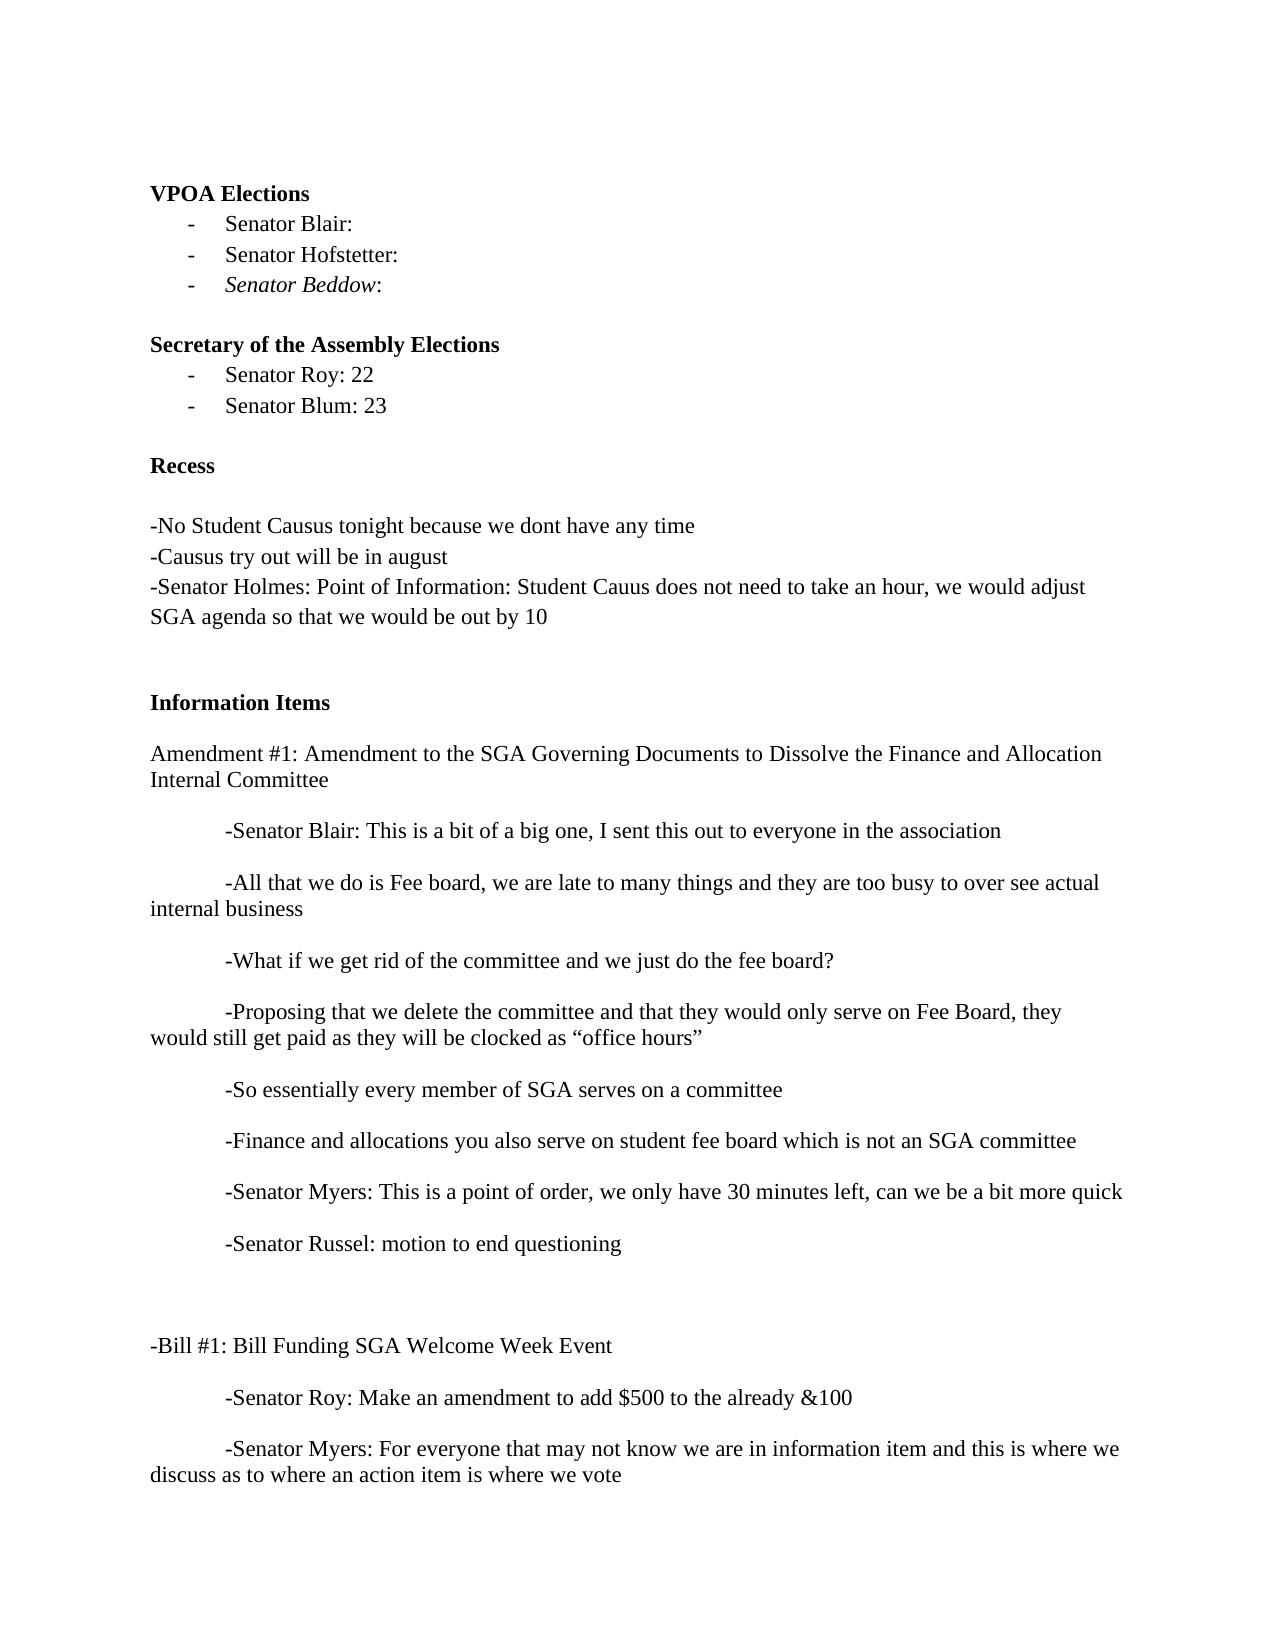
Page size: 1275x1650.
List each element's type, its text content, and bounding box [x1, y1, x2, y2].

text VPOA Elections [150, 180, 1125, 207]
text -No Student Causus tonight because we dont have any time [150, 512, 1125, 539]
list Senator Blair: [187, 210, 1125, 237]
text -Senator Blair: This is a bit of a big one, I sent this out to everyone in the association [150, 818, 1125, 844]
text Recess [150, 452, 1125, 478]
text -Bill #1: Bill Funding SGA Welcome Week Event [150, 1332, 1125, 1359]
list Senator Hofstetter: [187, 241, 1125, 267]
list Senator Beddow: [187, 271, 1125, 297]
text Information Items [150, 688, 1125, 715]
text -What if we get rid of the committee and we just do the fee board? [150, 947, 1125, 973]
text -Causus try out will be in august [150, 543, 1125, 569]
text -All that we do is Fee board, we are late to many things and they are too busy to over see actual internal business [150, 869, 1125, 922]
text -Finance and allocations you also serve on student fee board which is not an SGA committee [150, 1127, 1125, 1153]
text Amendment #1: Amendment to the SGA Governing Documents to Dissolve the Finance and Allocation Internal Committee [150, 740, 1125, 793]
text Secretary of the Assembly Elections [150, 331, 1125, 358]
list Senator Blum: 23 [187, 392, 1125, 418]
text -Senator Holmes: Point of Information: Student Cauus does not need to take an hour, we would adjust SGA agenda so that we would be out by 10 [150, 573, 1125, 629]
text -So essentially every member of SGA serves on a committee [150, 1076, 1125, 1102]
list Senator Roy: 22 [187, 361, 1125, 388]
text -Senator Russel: motion to end questioning [150, 1230, 1125, 1256]
text -Proposing that we delete the committee and that they would only serve on Fee Board, they would still get paid as they will be clocked as “office hours” [150, 998, 1125, 1051]
text -Senator Myers: For everyone that may not know we are in information item and this is where we discuss as to where an action item is where we vote [150, 1435, 1125, 1488]
text -Senator Myers: This is a point of order, we only have 30 minutes left, can we be a bit more quick [150, 1178, 1125, 1205]
text -Senator Roy: Make an amendment to add $500 to the already &100 [150, 1384, 1125, 1410]
